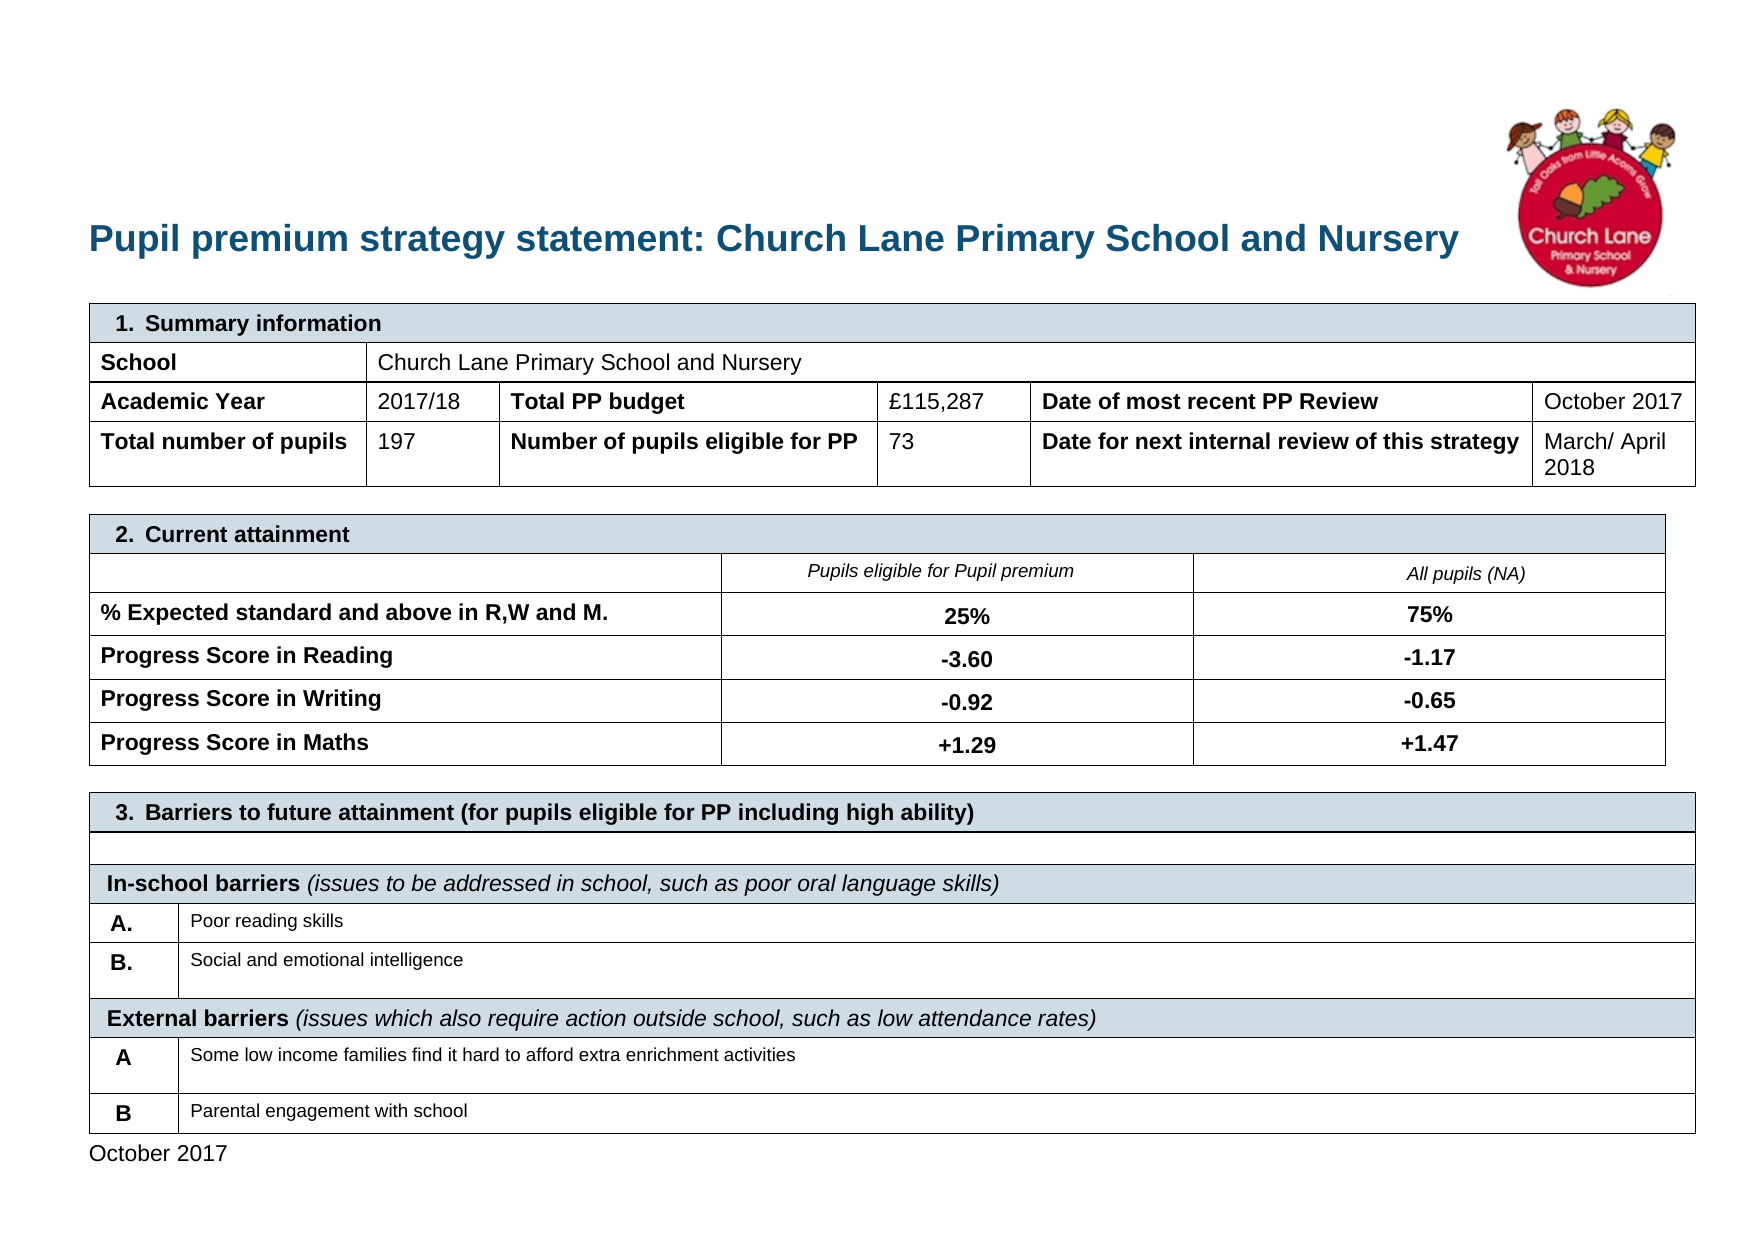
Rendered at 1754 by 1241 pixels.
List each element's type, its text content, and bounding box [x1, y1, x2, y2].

table_cell +1.29 [722, 723, 1193, 765]
table_header Barriers to future attainment (for pupils eligible for PP including high ability) [90, 793, 1695, 831]
table_cell -3.60 [722, 636, 1193, 678]
table_cell +1.47 [1194, 723, 1665, 765]
table_header Summary information [90, 304, 1695, 342]
table_cell 73 [878, 422, 1030, 486]
table_cell £115,287 [878, 383, 1030, 421]
table_cell Some low income families find it hard to afford extra enrichment activities [179, 1038, 1695, 1093]
table_cell Pupils eligible for Pupil premium [722, 554, 1193, 592]
table_cell [90, 833, 1695, 863]
table_cell [90, 554, 721, 592]
table_cell A. [90, 904, 178, 942]
table_cell School [90, 343, 366, 381]
table_cell -1.17 [1194, 636, 1665, 678]
table_cell 2017/18 [367, 383, 499, 421]
table_cell All pupils (NA) [1194, 554, 1665, 592]
table_cell Progress Score in Reading [90, 636, 721, 678]
table_cell In-school barriers (issues to be addressed in school, such as poor oral language skills) [90, 865, 1695, 903]
table_cell Total number of pupils [90, 422, 366, 486]
table_cell -0.92 [722, 680, 1193, 722]
table_cell Progress Score in Writing [90, 680, 721, 722]
table_cell A [90, 1038, 178, 1093]
table_cell 25% [722, 593, 1193, 635]
picture [1495, 108, 1687, 296]
table_header Current attainment [90, 515, 1665, 553]
table_cell Progress Score in Maths [90, 723, 721, 765]
text Pupil premium strategy statement: Church Lane Primary School and Nursery [89, 217, 1495, 260]
table_cell External barriers (issues which also require action outside school, such as low attendance rates) [90, 999, 1695, 1037]
table_cell Poor reading skills [179, 904, 1695, 942]
table_cell March/ April 2018 [1533, 422, 1695, 486]
table_cell % Expected standard and above in R,W and M. [90, 593, 721, 635]
table_cell Church Lane Primary School and Nursery [367, 343, 1695, 381]
table_cell October 2017 [1533, 383, 1695, 421]
table_cell Number of pupils eligible for PP [500, 422, 877, 486]
table_cell -0.65 [1194, 680, 1665, 722]
table_cell Social and emotional intelligence [179, 943, 1695, 998]
table_cell B. [90, 943, 178, 998]
table_cell 197 [367, 422, 499, 486]
table_cell Academic Year [90, 383, 366, 421]
table_cell Parental engagement with school [179, 1094, 1695, 1133]
table_cell Date of most recent PP Review [1031, 383, 1532, 421]
table_cell Date for next internal review of this strategy [1031, 422, 1532, 486]
table_cell 75% [1194, 593, 1665, 635]
table_cell B [90, 1094, 178, 1133]
table_cell Total PP budget [500, 383, 877, 421]
